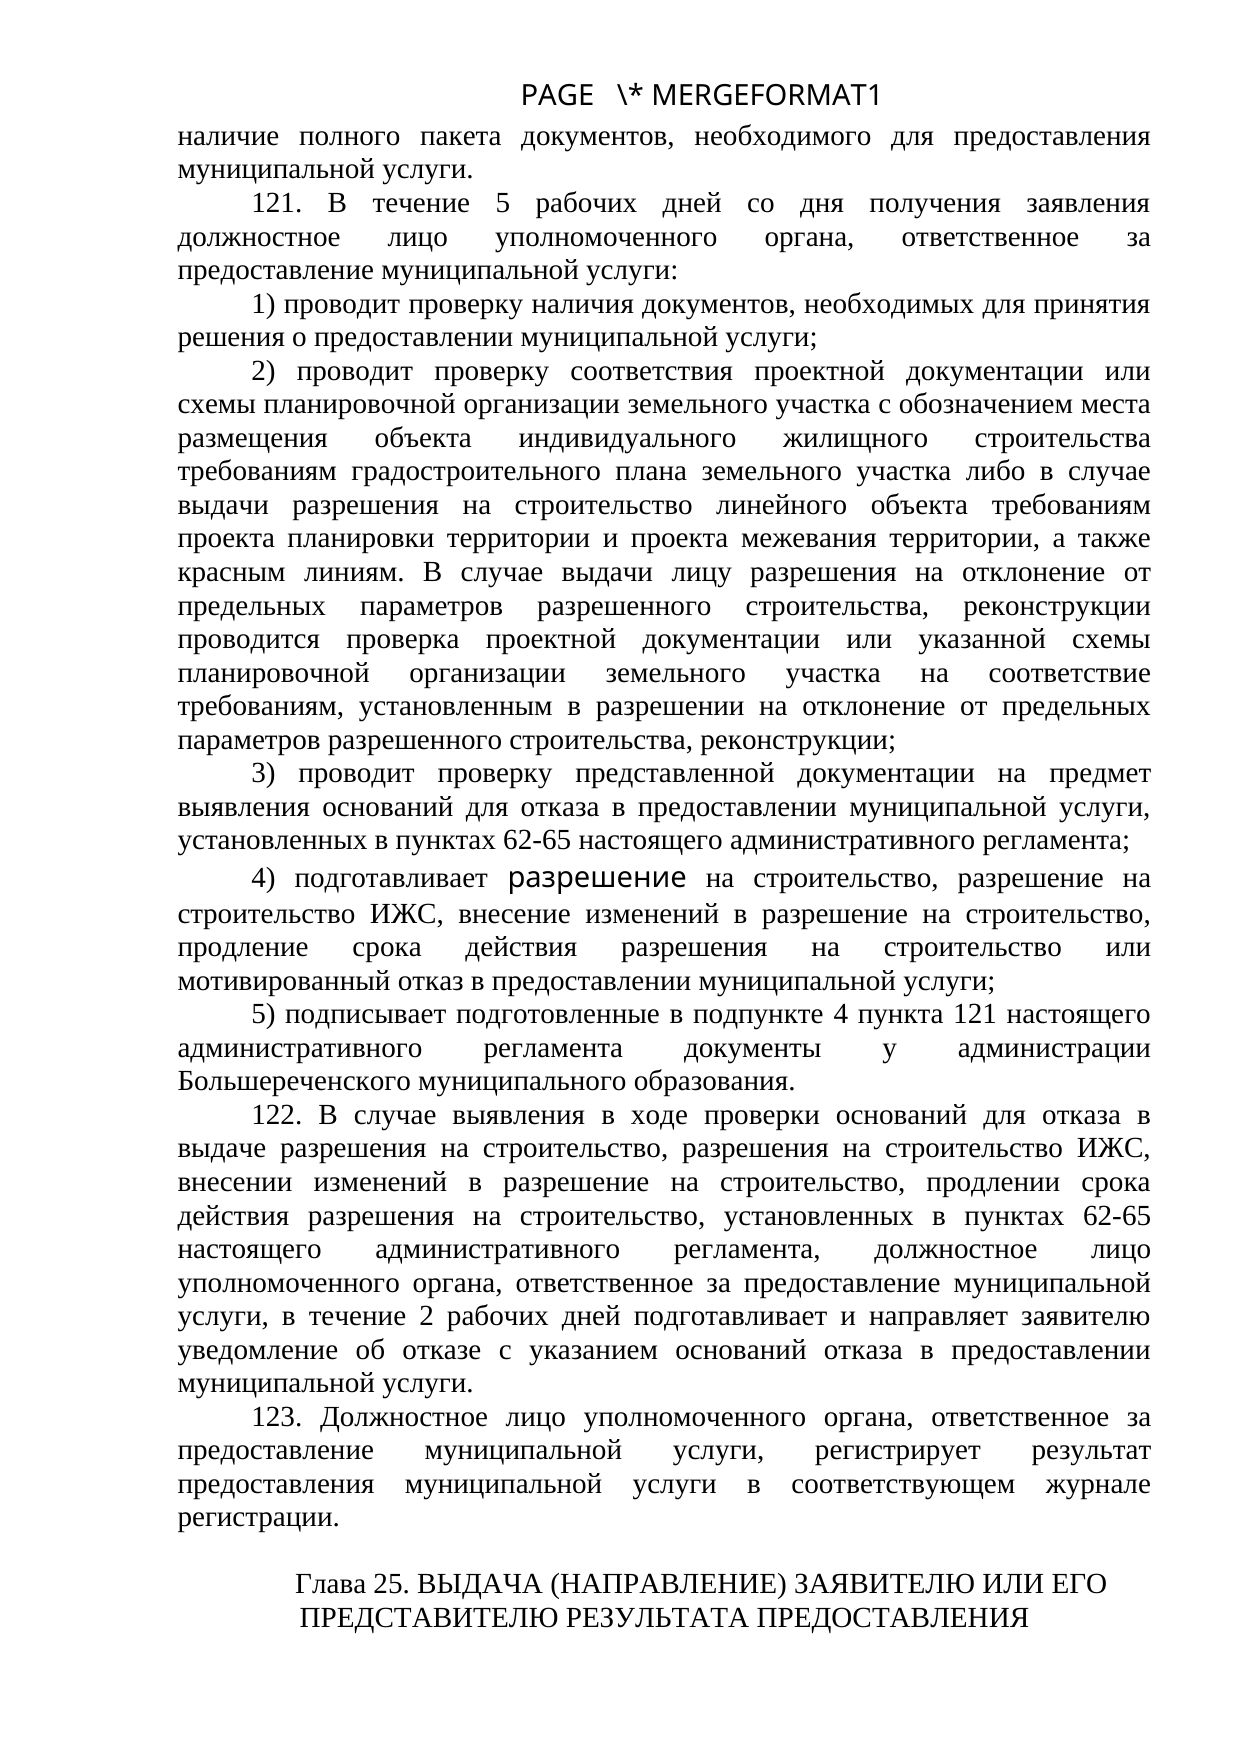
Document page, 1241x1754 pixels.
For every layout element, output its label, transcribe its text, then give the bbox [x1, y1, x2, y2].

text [177, 1567, 1152, 1634]
text 122. В случае выявления в ходе проверки оснований для отказа в выдаче разрешения на строительство, разрешения на строительство ИЖС, внесении изменений в разрешение на строительство, продлении срока действия разрешения на строительство, установленных в пунктах 62-65 настоящего административного регламента, должностное лицо уполномоченного органа, ответственное за предоставление муниципальной услуги, в течение 2 рабочих дней подготавливает и направляет заявителю уведомление об отказе с указанием оснований отказа в предоставлении муниципальной услуги. [177, 1097, 1152, 1399]
text 121. В течение 5 рабочих дней со дня получения заявления должностное лицо уполномоченного органа, ответственное за предоставление муниципальной услуги: [177, 185, 1152, 286]
text 5) подписывает подготовленные в подпункте 4 пункта 121 настоящего административного регламента документы у администрации Большереченского муниципального образования. [177, 996, 1152, 1097]
text 3) проводит проверку представленной документации на предмет выявления оснований для отказа в предоставлении муниципальной услуги, установленных в пунктах 62-65 настоящего административного регламента; [177, 755, 1152, 856]
text 4) подготавливает разрешение на строительство, разрешение на строительство ИЖС, внесение изменений в разрешение на строительство, продление срока действия разрешения на строительство или мотивированный отказ в предоставлении муниципальной услуги; [177, 856, 1152, 996]
text 2) проводит проверку соответствия проектной документации или схемы планировочной организации земельного участка с обозначением места размещения объекта индивидуального жилищного строительства требованиям градостроительного плана земельного участка либо в случае выдачи разрешения на строительство линейного объекта требованиям проекта планировки территории и проекта межевания территории, а также красным линиям. В случае выдачи лицу разрешения на отклонение от предельных параметров разрешенного строительства, реконструкции проводится проверка проектной документации или указанной схемы планировочной организации земельного участка на соответствие требованиям, установленным в разрешении на отклонение от предельных параметров разрешенного строительства, реконструкции; [177, 353, 1152, 755]
text 1) проводит проверку наличия документов, необходимых для принятия решения о предоставлении муниципальной услуги; [177, 286, 1152, 353]
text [177, 118, 1152, 185]
text 123. Должностное лицо уполномоченного органа, ответственное за предоставление муниципальной услуги, регистрирует результат предоставления муниципальной услуги в соответствующем журнале регистрации. [177, 1399, 1152, 1533]
